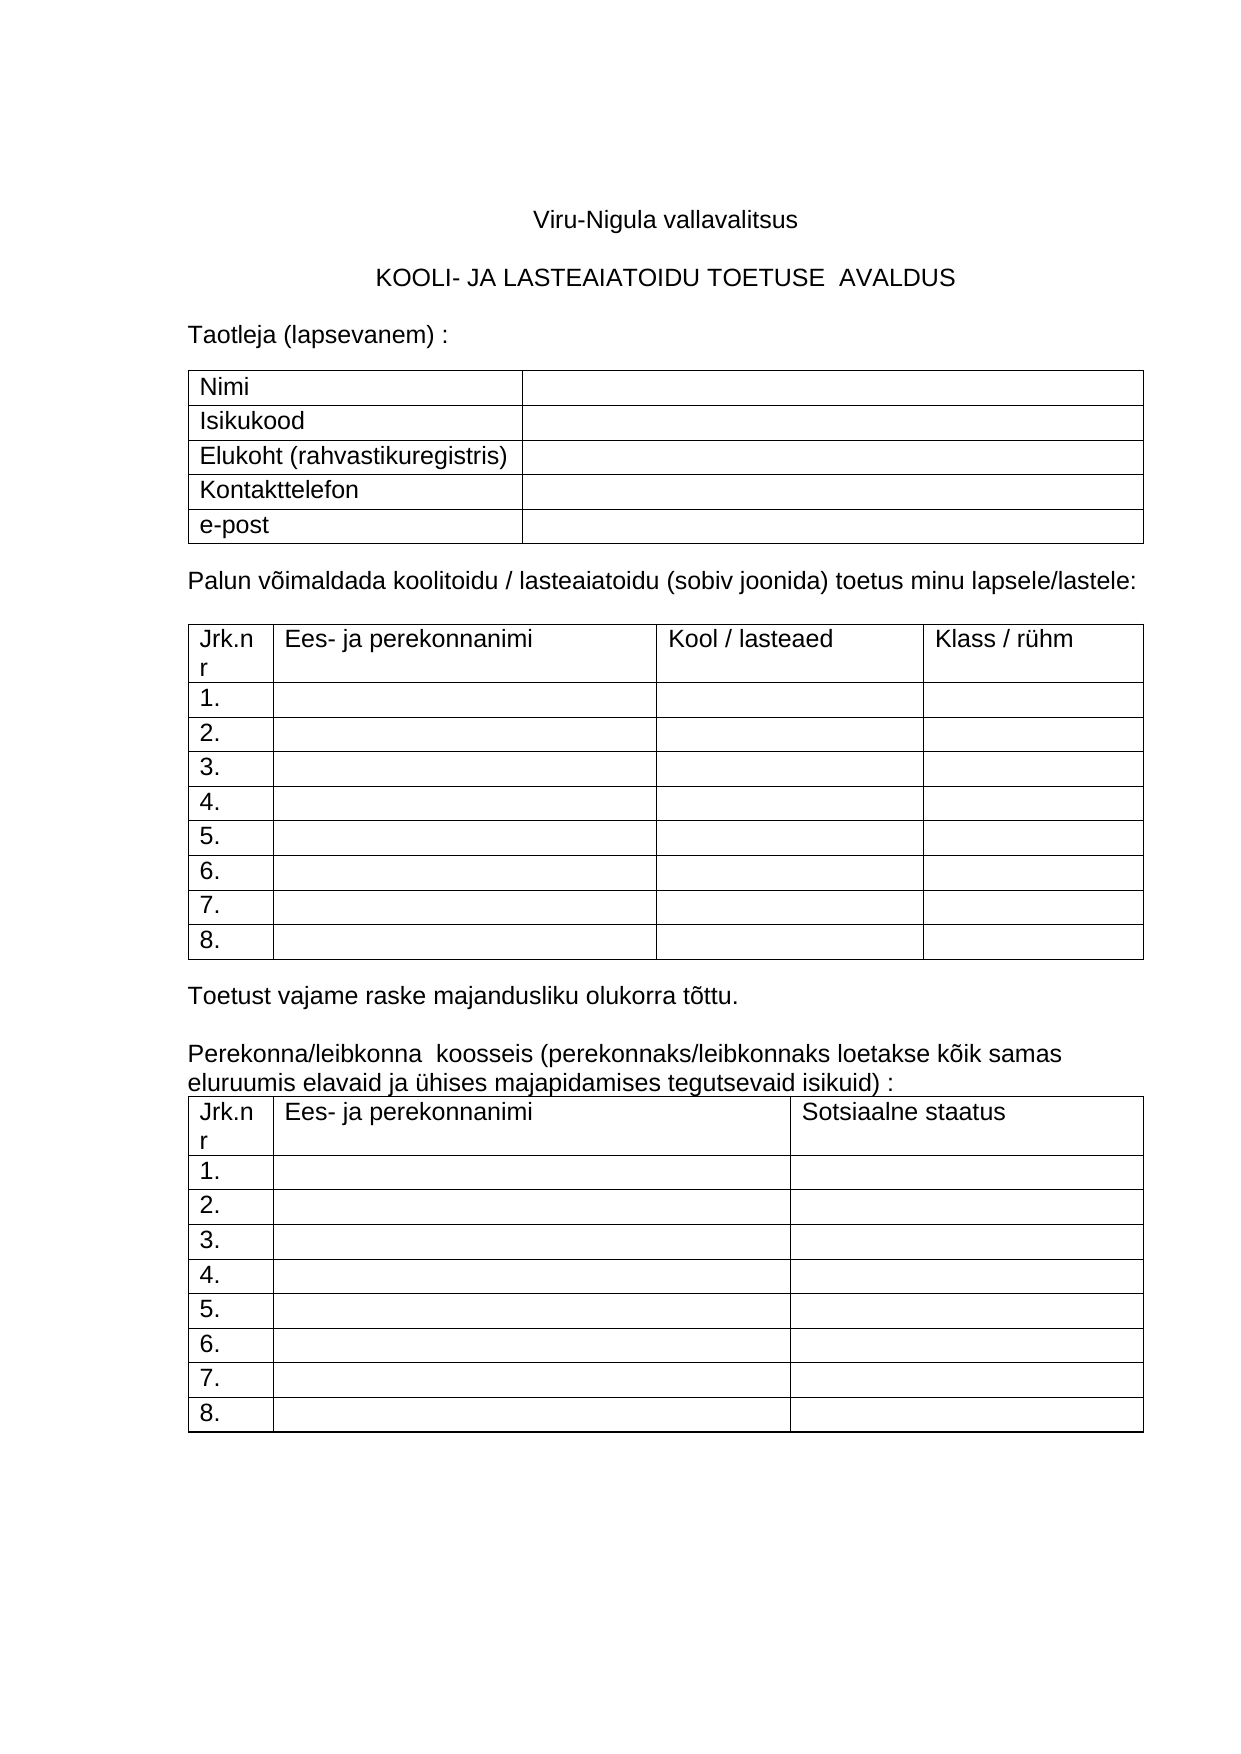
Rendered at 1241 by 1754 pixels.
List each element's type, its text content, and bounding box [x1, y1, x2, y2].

table_cell 3. [189, 752, 273, 786]
table_cell 7. [189, 1363, 273, 1397]
table_header Ees- ja perekonnanimi [274, 625, 656, 682]
table_cell [924, 718, 1143, 751]
table_cell Elukoht (rahvastikuregistris) [189, 441, 522, 474]
table_cell [657, 925, 923, 959]
table_cell 8. [189, 1398, 273, 1431]
table_cell [657, 787, 923, 820]
table_cell 2. [189, 718, 273, 751]
table_cell [274, 787, 656, 820]
table_cell [274, 718, 656, 751]
text Perekonna/leibkonna koosseis (perekonnaks/leibkonnaks loetakse kõik samas eluruumis elavaid ja ühises majapidamises tegutsevaid isikuid) : [187, 1039, 1144, 1096]
table_cell 8. [189, 925, 273, 959]
table_cell 3. [189, 1225, 273, 1258]
table_cell 5. [189, 1294, 273, 1328]
text Toetust vajame raske majandusliku olukorra tõttu. [187, 981, 1144, 1010]
table_cell [274, 1190, 790, 1224]
table_header Klass / rühm [924, 625, 1143, 682]
table_cell [274, 891, 656, 924]
table_cell [523, 510, 1143, 543]
table_cell [657, 856, 923, 889]
table_header Sotsiaalne staatus [791, 1097, 1143, 1155]
table_cell [791, 1156, 1143, 1189]
text Viru-Nigula vallavalitsus [187, 205, 1144, 234]
table_cell 7. [189, 891, 273, 924]
table_cell [274, 683, 656, 717]
table_cell [791, 1260, 1143, 1293]
table_cell [791, 1398, 1143, 1431]
table_cell 1. [189, 1156, 273, 1189]
table_cell 5. [189, 821, 273, 855]
table_cell [791, 1294, 1143, 1328]
table_cell [274, 1398, 790, 1431]
table_cell [274, 1156, 790, 1189]
table_cell [924, 683, 1143, 717]
text Taotleja (lapsevanem) : [187, 320, 1144, 349]
table_cell e-post [189, 510, 522, 543]
table_cell [924, 752, 1143, 786]
table_cell [657, 891, 923, 924]
table_cell 6. [189, 856, 273, 889]
table_header Jrk.nr [189, 625, 273, 682]
table_cell 4. [189, 787, 273, 820]
table_cell [657, 821, 923, 855]
table_cell [791, 1363, 1143, 1397]
table_cell [274, 925, 656, 959]
table_cell [274, 1363, 790, 1397]
text KOOLI- JA LASTEAIATOIDU TOETUSE AVALDUS [187, 263, 1144, 291]
table_cell [274, 856, 656, 889]
table_cell [657, 718, 923, 751]
table_cell [523, 406, 1143, 439]
table_cell [523, 441, 1143, 474]
table_cell [924, 891, 1143, 924]
table_header Jrk.nr [189, 1097, 273, 1155]
table_cell Kontakttelefon [189, 475, 522, 509]
table_cell 6. [189, 1329, 273, 1362]
table_cell [657, 683, 923, 717]
table_header [523, 371, 1143, 405]
table_cell Isikukood [189, 406, 522, 439]
table_cell [924, 821, 1143, 855]
table_cell [523, 475, 1143, 509]
table_cell [791, 1190, 1143, 1224]
table_cell [924, 925, 1143, 959]
table_cell [791, 1329, 1143, 1362]
table_cell 2. [189, 1190, 273, 1224]
table_cell 1. [189, 683, 273, 717]
text Palun võimaldada koolitoidu / lasteaiatoidu (sobiv joonida) toetus minu lapsele/lastele: [187, 566, 1144, 595]
table_cell [924, 787, 1143, 820]
table_cell [274, 821, 656, 855]
table_cell 4. [189, 1260, 273, 1293]
table_cell [274, 1225, 790, 1258]
table_cell [791, 1225, 1143, 1258]
table_header Ees- ja perekonnanimi [274, 1097, 790, 1155]
table_cell [274, 752, 656, 786]
table_cell [274, 1294, 790, 1328]
table_header Kool / lasteaed [657, 625, 923, 682]
table_cell [274, 1329, 790, 1362]
table_cell [657, 752, 923, 786]
table_header Nimi [189, 371, 522, 405]
table_cell [274, 1260, 790, 1293]
table_cell [924, 856, 1143, 889]
